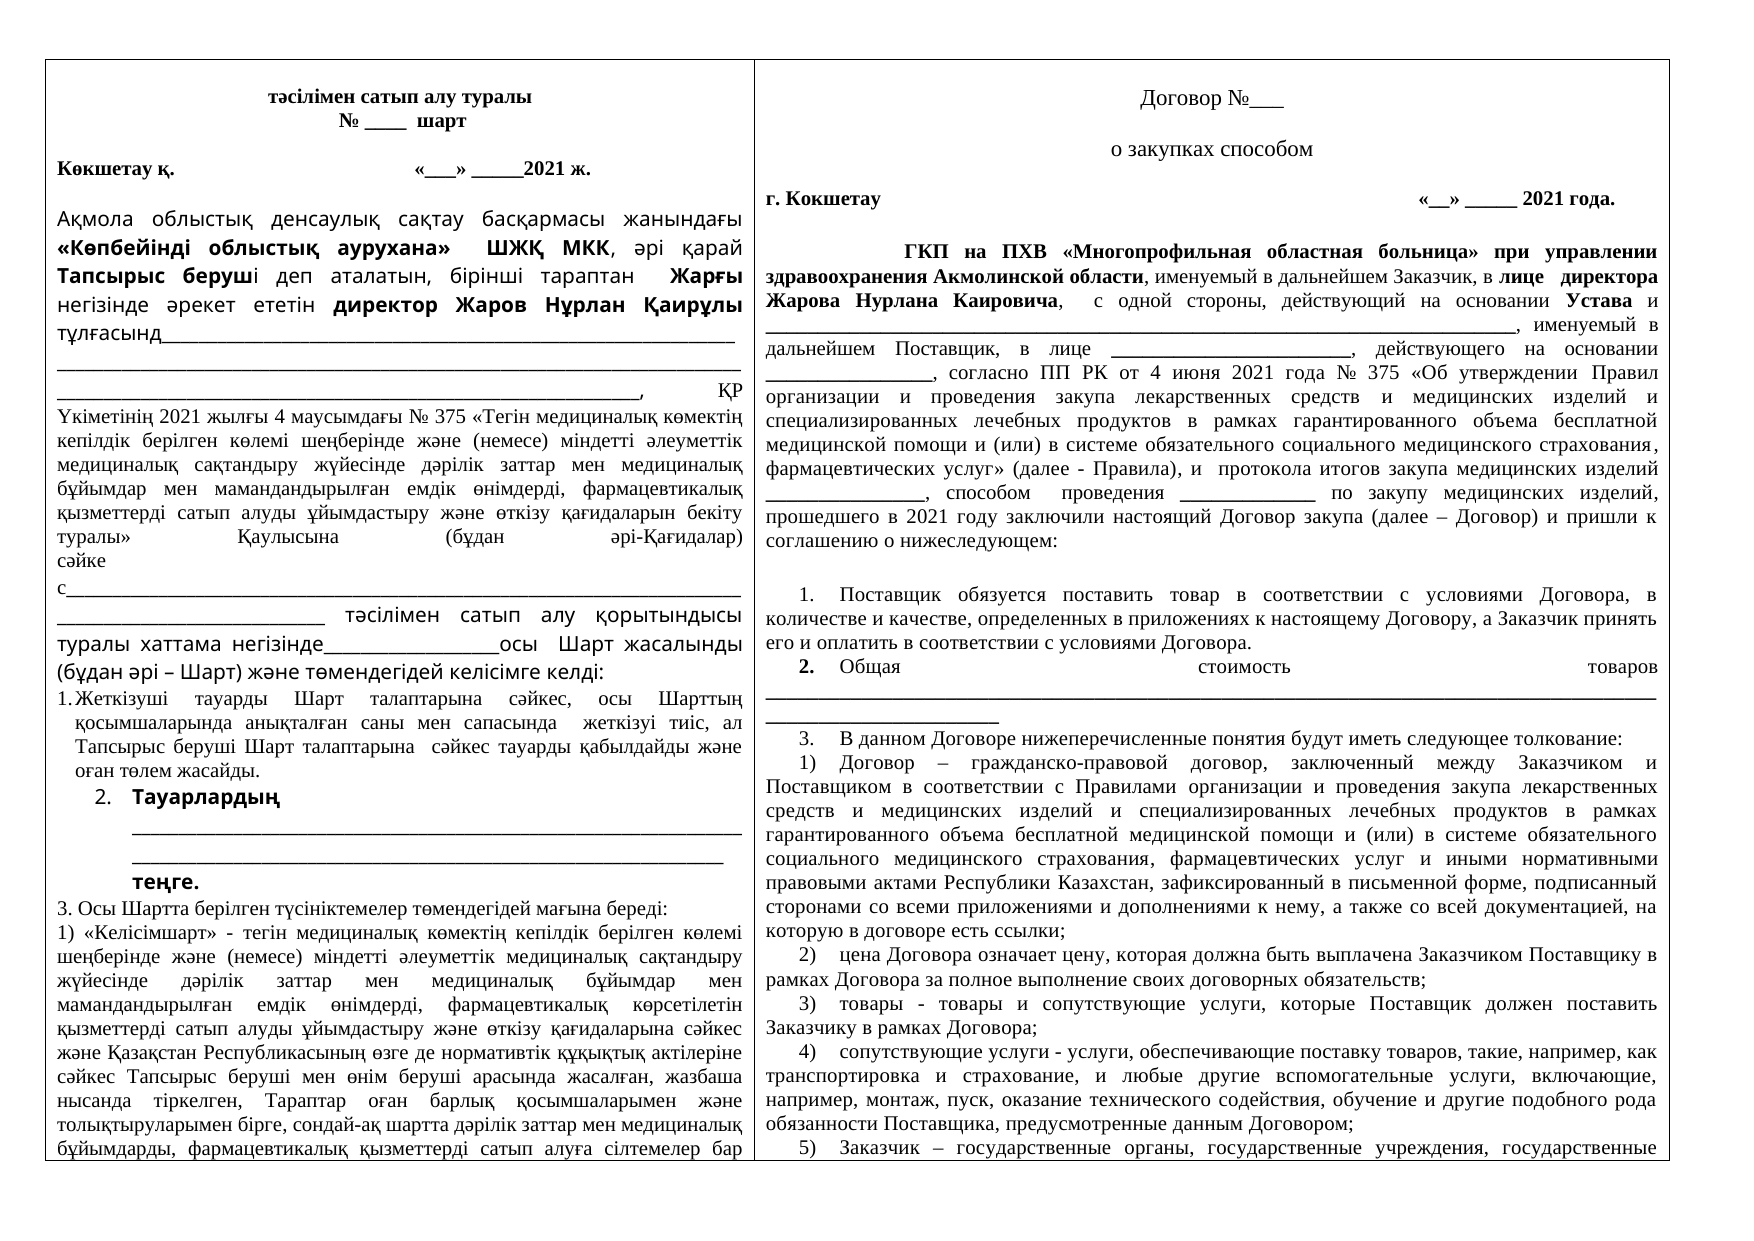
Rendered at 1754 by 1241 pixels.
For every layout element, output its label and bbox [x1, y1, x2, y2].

table_header [755, 60, 1669, 1160]
table_header [46, 60, 754, 1160]
